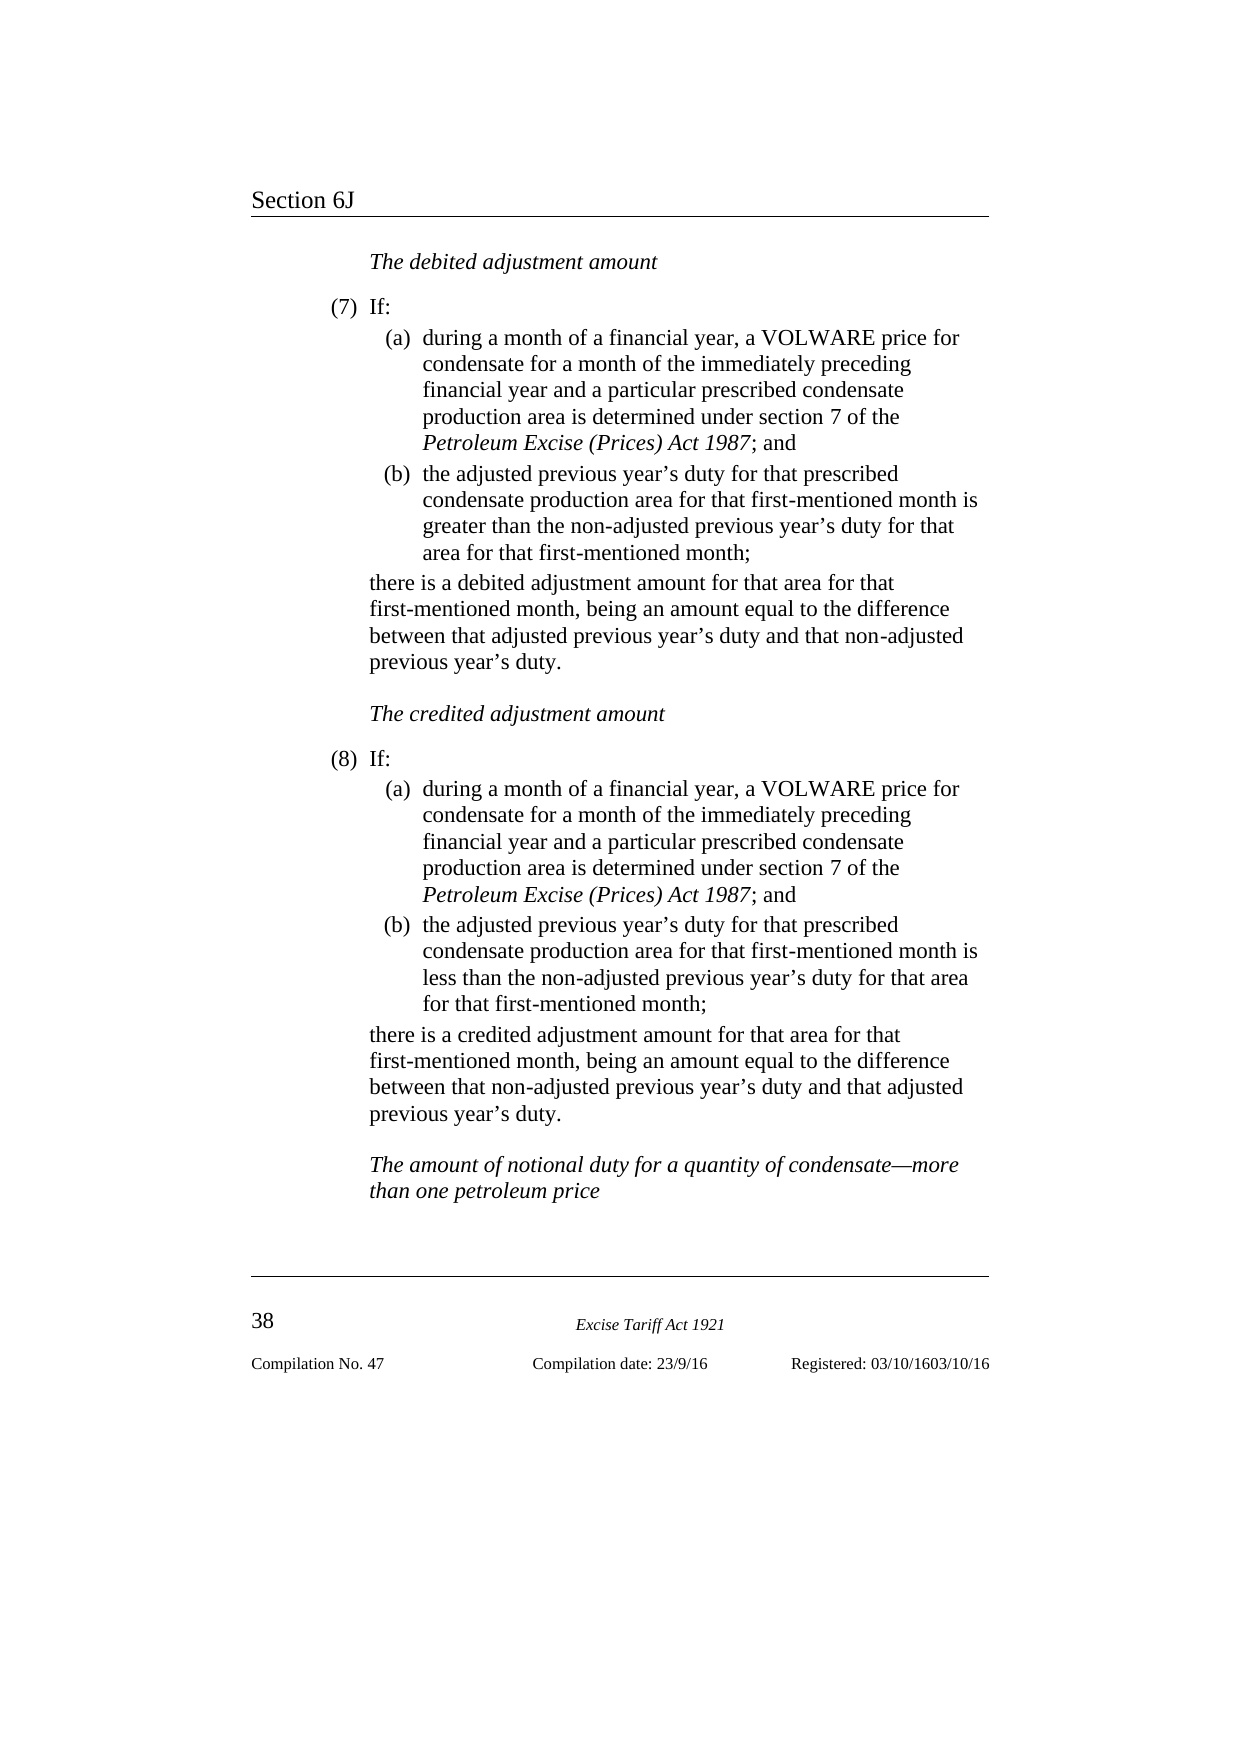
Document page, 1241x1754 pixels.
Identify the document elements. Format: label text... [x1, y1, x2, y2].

text (7) If: [251, 293, 989, 319]
text The amount of notional duty for a quantity of condensate—more than one petroleum price [369, 1151, 989, 1204]
text The credited adjustment amount [369, 699, 989, 726]
text there is a debited adjustment amount for that area for that first-mentioned month, being an amount equal to the difference between that adjusted previous year’s duty and that non-adjusted previous year’s duty. [369, 569, 989, 674]
text (8) If: [251, 745, 989, 771]
text The debited adjustment amount [369, 248, 989, 274]
text there is a credited adjustment amount for that area for that first-mentioned month, being an amount equal to the difference between that non-adjusted previous year’s duty and that adjusted previous year’s duty. [369, 1021, 989, 1126]
text (b) the adjusted previous year’s duty for that prescribed condensate production area for that first-mentioned month is greater than the non-adjusted previous year’s duty for that area for that first-mentioned month; [251, 459, 989, 565]
text (a) during a month of a financial year, a VOLWARE price for condensate for a month of the immediately preceding financial year and a particular prescribed condensate production area is determined under section 7 of the Petroleum Excise (Prices) Act 1987; and [251, 324, 989, 455]
text (b) the adjusted previous year’s duty for that prescribed condensate production area for that first-mentioned month is less than the non-adjusted previous year’s duty for that area for that first-mentioned month; [251, 911, 989, 1017]
text (a) during a month of a financial year, a VOLWARE price for condensate for a month of the immediately preceding financial year and a particular prescribed condensate production area is determined under section 7 of the Petroleum Excise (Prices) Act 1987; and [251, 775, 989, 907]
